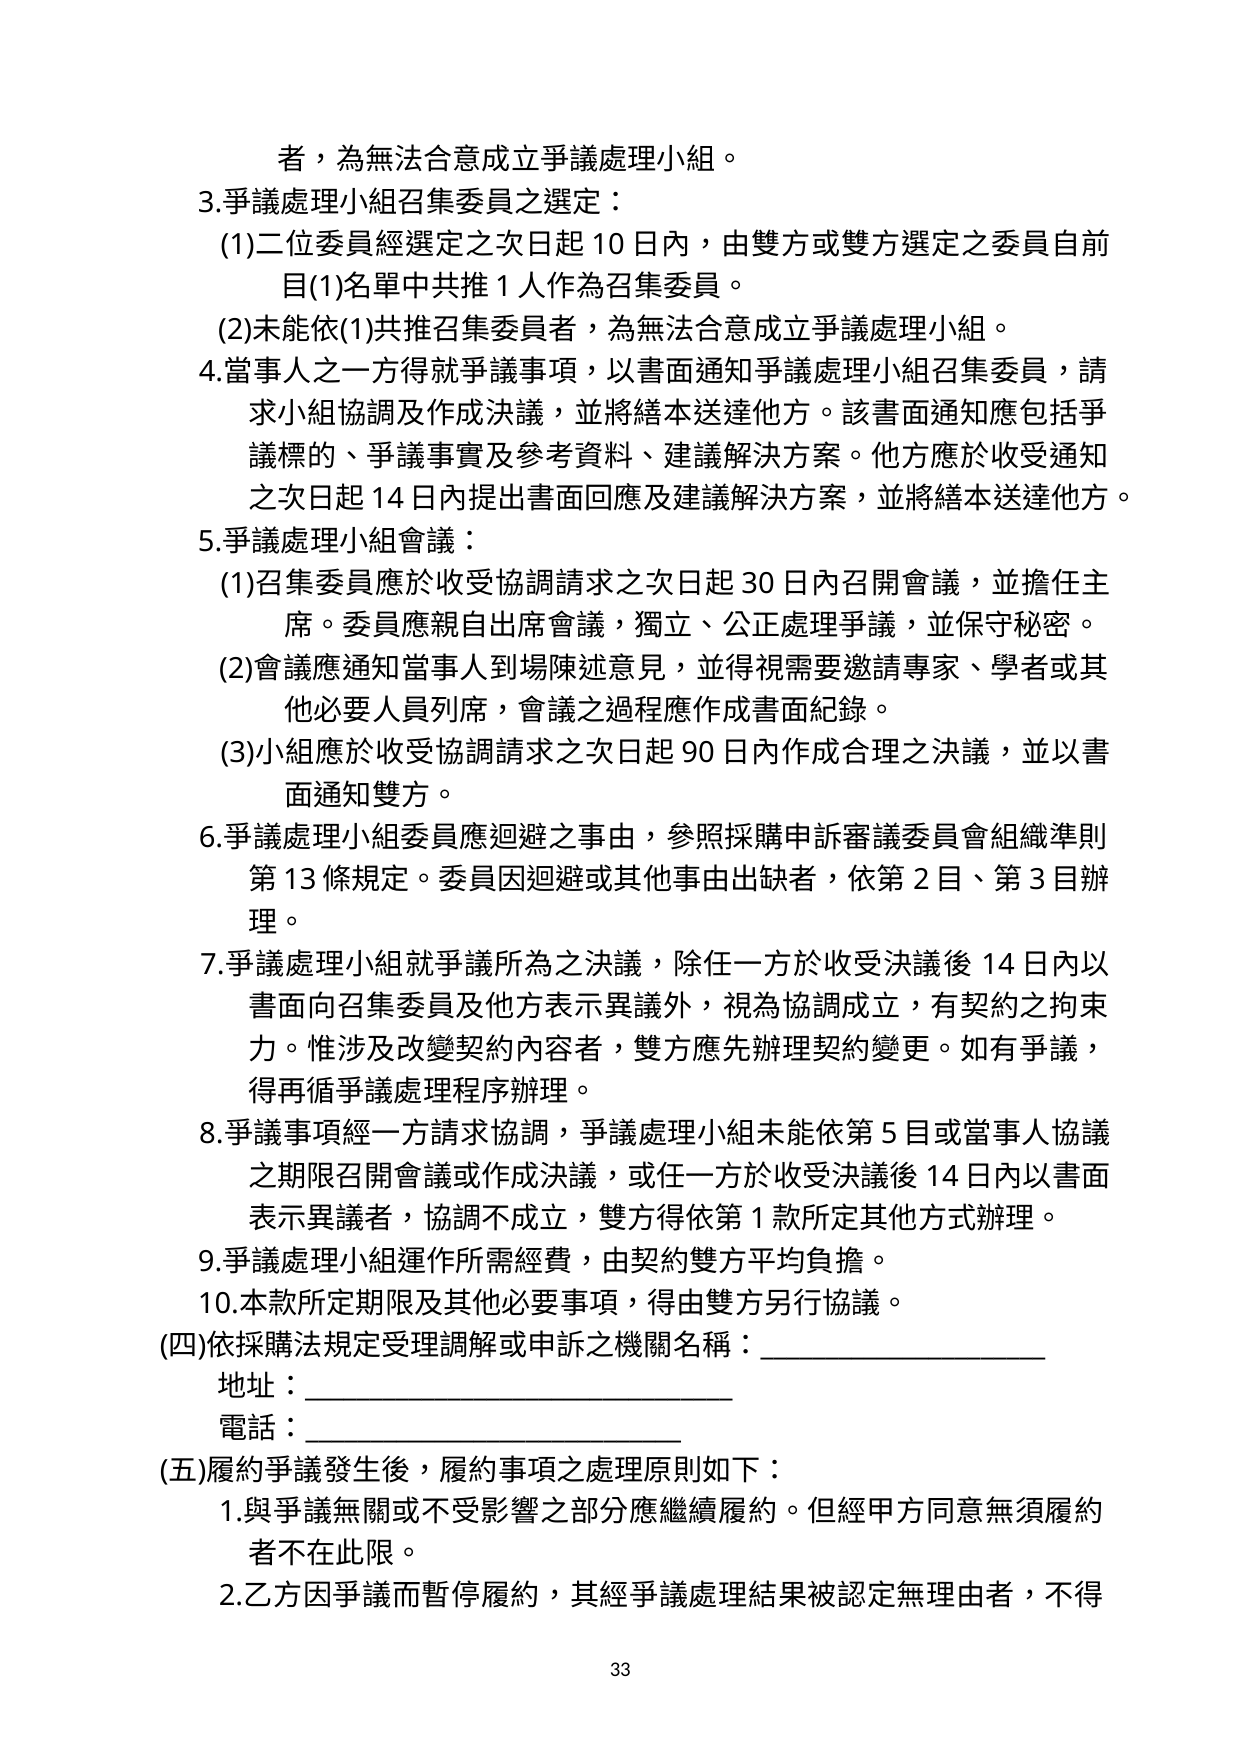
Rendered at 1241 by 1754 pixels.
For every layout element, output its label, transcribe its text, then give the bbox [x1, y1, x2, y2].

text 1.與爭議無關或不受影響之部分應繼續履約。但經甲方同意無須履約者不在此限。 [218, 1488, 1104, 1572]
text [218, 1572, 1104, 1613]
text 5.爭議處理小組會議： [175, 517, 1110, 559]
text 6.爭議處理小組委員應迴避之事由，參照採購申訴審議委員會組織準則第13條規定。委員因迴避或其他事由出缺者，依第2目、第3目辦理。 [175, 813, 1110, 941]
text 地址：_________________________________ [130, 1363, 1110, 1405]
text 8.爭議事項經一方請求協調，爭議處理小組未能依第5目或當事人協議之期限召開會議或作成決議，或任一方於收受決議後14日內以書面表示異議者，協調不成立，雙方得依第1款所定其他方式辦理。 [175, 1110, 1110, 1237]
text (五)履約爭議發生後，履約事項之處理原則如下： [159, 1447, 1110, 1488]
text 電話：_____________________________ [218, 1405, 1110, 1447]
text (四)依採購法規定受理調解或申訴之機關名稱：______________________ [159, 1322, 1110, 1363]
text 3.爭議處理小組召集委員之選定： [175, 178, 1110, 221]
text (2)會議應通知當事人到場陳述意見，並得視需要邀請專家、學者或其他必要人員列席，會議之過程應作成書面紀錄。 [195, 644, 1110, 729]
text 7.爭議處理小組就爭議所為之決議，除任一方於收受決議後14日內以書面向召集委員及他方表示異議外，視為協調成立，有契約之拘束力。惟涉及改變契約內容者，雙方應先辦理契約變更。如有爭議，得再循爭議處理程序辦理。 [175, 941, 1110, 1110]
text (1)召集委員應於收受協調請求之次日起30日內召開會議，並擔任主席。委員應親自出席會議，獨立、公正處理爭議，並保守秘密。 [195, 559, 1110, 644]
text 9.爭議處理小組運作所需經費，由契約雙方平均負擔。 [175, 1237, 1110, 1279]
text (2)未能依(1)共推召集委員者，為無法合意成立爭議處理小組。 [195, 305, 1110, 348]
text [236, 136, 1110, 178]
text (1)二位委員經選定之次日起10日內，由雙方或雙方選定之委員自前目(1)名單中共推1人作為召集委員。 [195, 221, 1110, 305]
text 4.當事人之一方得就爭議事項，以書面通知爭議處理小組召集委員，請求小組協調及作成決議，並將繕本送達他方。該書面通知應包括爭議標的、爭議事實及參考資料、建議解決方案。他方應於收受通知之次日起14日內提出書面回應及建議解決方案，並將繕本送達他方。 [175, 348, 1110, 517]
text 10.本款所定期限及其他必要事項，得由雙方另行協議。 [175, 1279, 1110, 1322]
text (3)小組應於收受協調請求之次日起90日內作成合理之決議，並以書面通知雙方。 [195, 729, 1110, 813]
